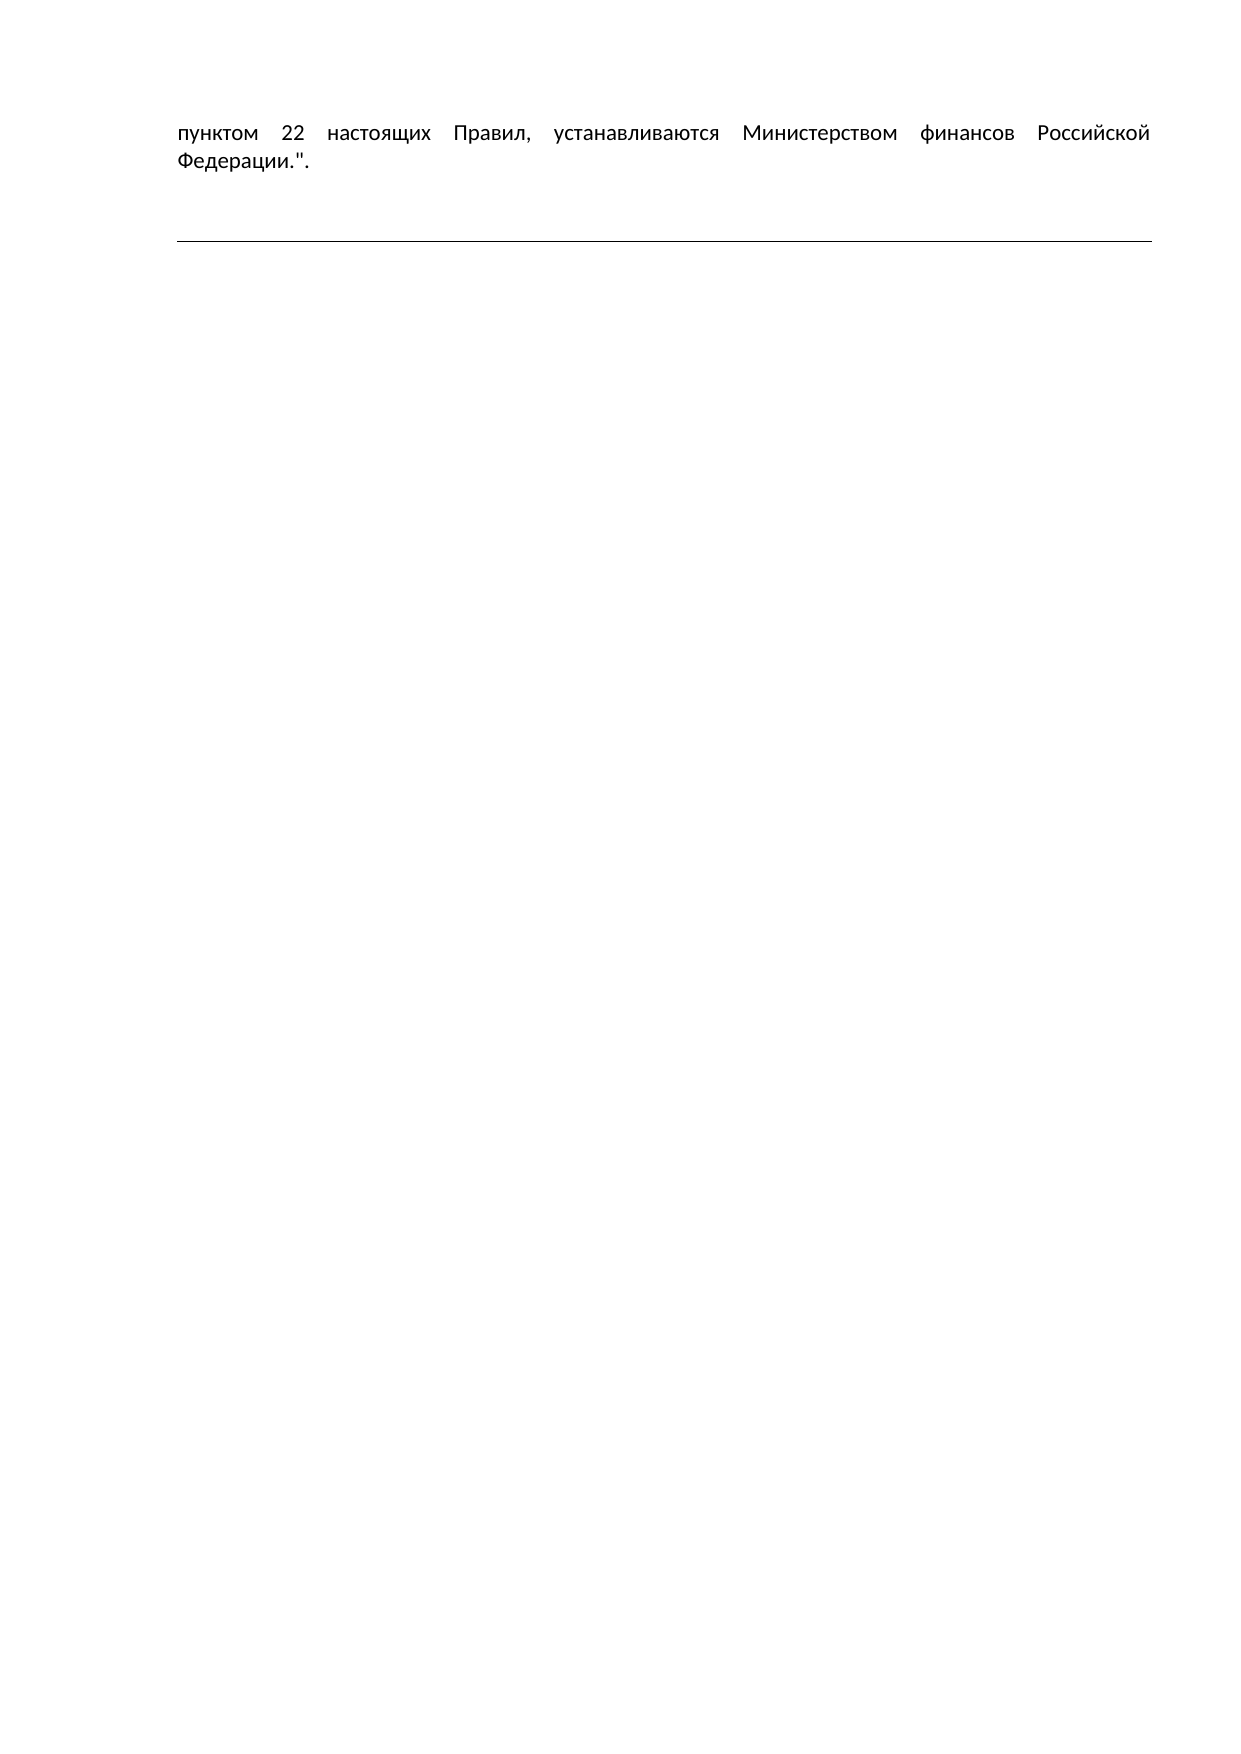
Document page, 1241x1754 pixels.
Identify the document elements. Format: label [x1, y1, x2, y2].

text [177, 118, 1152, 174]
